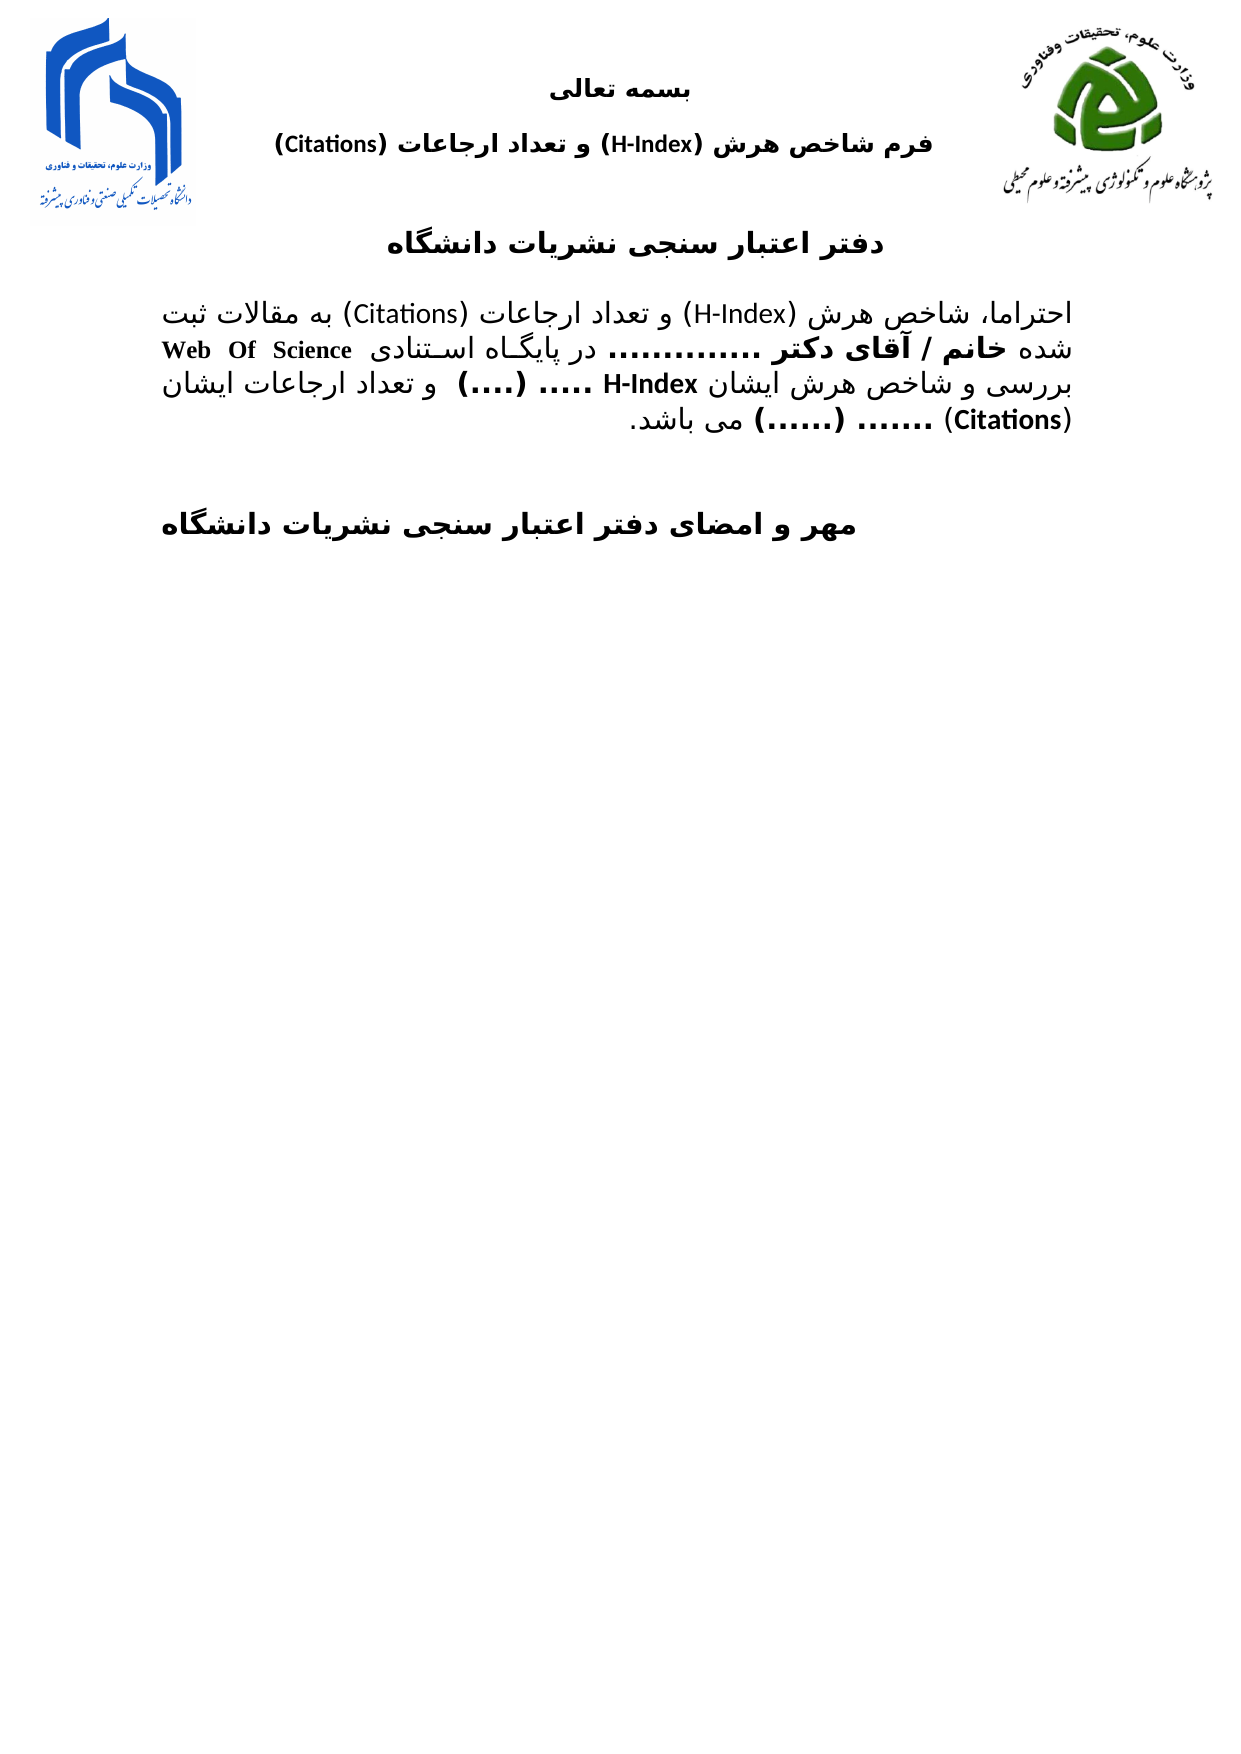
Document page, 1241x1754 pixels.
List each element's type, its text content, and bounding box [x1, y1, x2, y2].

picture [30, 18, 197, 226]
table_header دفتر اعتبار سنجی نشریات دانشگاه احتراما، شاخص هرش (H-Index) و تعداد ارجاعات (Citations) به مقالات ثبت شده خانم / آقای دکتر .............. در پایگاه استنادی Web Of Science بررسی و شاخص هرش ایشان H-Index ..... (....) و تعداد ارجاعات ایشان (Citations) ....... (......) می باشد. مهر و امضای دفتر اعتبار سنجی نشریات دانشگاه [150, 226, 1122, 570]
picture [986, 25, 1225, 211]
